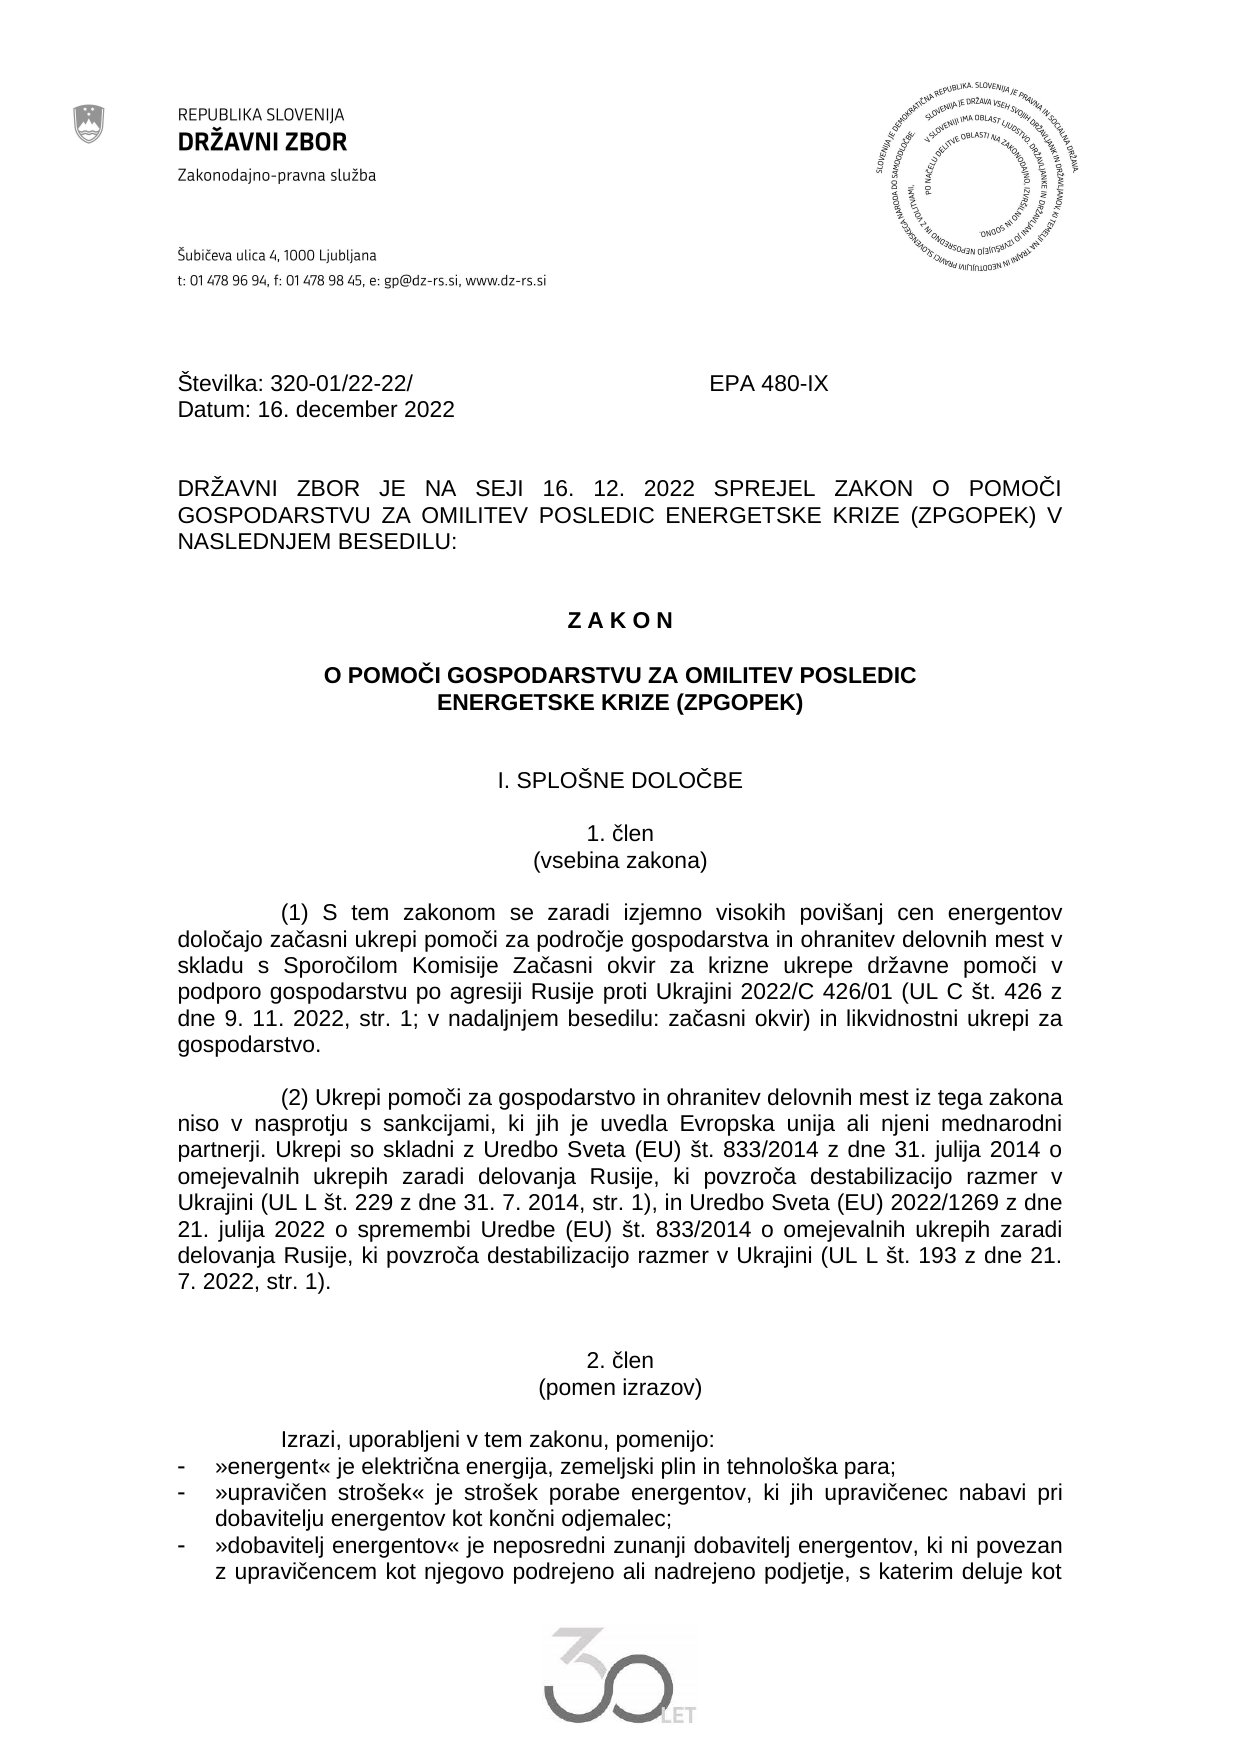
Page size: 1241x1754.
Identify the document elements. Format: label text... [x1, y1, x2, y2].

text ENERGETSKE KRIZE (ZPGOPEK) [177, 688, 1063, 715]
text (vsebina zakona) [177, 847, 1063, 873]
text (2) Ukrepi pomoči za gospodarstvo in ohranitev delovnih mest iz tega zakona niso v nasprotju s sankcijami, ki jih je uvedla Evropska unija ali njeni mednarodni partnerji. Ukrepi so skladni z Uredbo Sveta (EU) št. 833/2014 z dne 31. julija 2014 o omejevalnih ukrepih zaradi delovanja Rusije, ki povzroča destabilizacijo razmer v Ukrajini (UL L št. 229 z dne 31. 7. 2014, str. 1), in Uredbo Sveta (EU) 2022/1269 z dne 21. julija 2022 o spremembi Uredbe (EU) št. 833/2014 o omejevalnih ukrepih zaradi delovanja Rusije, ki povzroča destabilizacijo razmer v Ukrajini (UL L št. 193 z dne 21. 7. 2022, str. 1). [177, 1084, 1063, 1294]
text ZAKON [177, 607, 1063, 636]
text DRŽAVNI ZBOR JE NA SEJI 16. 12. 2022 SPREJEL ZAKON O POMOČI GOSPODARSTVU ZA OMILITEV POSLEDIC ENERGETSKE KRIZE (ZPGOPEK) V NASLEDNJEM BESEDILU: [177, 475, 1063, 554]
list »upravičen strošek« je strošek porabe energentov, ki jih upravičenec nabavi pri dobavitelju energentov kot končni odjemalec; [177, 1479, 1063, 1532]
text (1) S tem zakonom se zaradi izjemno visokih povišanj cen energentov določajo začasni ukrepi pomoči za področje gospodarstva in ohranitev delovnih mest v skladu s Sporočilom Komisije Začasni okvir za krizne ukrepe državne pomoči v podporo gospodarstvu po agresiji Rusije proti Ukrajini 2022/C 426/01 (UL C št. 426 z dne 9. 11. 2022, str. 1; v nadaljnjem besedilu: začasni okvir) in likvidnostni ukrepi za gospodarstvo. [177, 899, 1063, 1057]
text Datum: 16. december 2022 [177, 396, 1063, 423]
text Številka: 320-01/22-22/ EPA 480-IX [177, 350, 1063, 396]
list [177, 1532, 1063, 1584]
picture [0, 0, 1236, 350]
text 1. člen [177, 820, 1063, 847]
text 2. člen [177, 1347, 1063, 1374]
list »energent« je električna energija, zemeljski plin in tehnološka para; [177, 1453, 1063, 1479]
text I. SPLOŠNE DOLOČBE [177, 767, 1063, 794]
text O POMOČI GOSPODARSTVU ZA OMILITEV POSLEDIC [177, 662, 1063, 688]
text (pomen izrazov) [177, 1374, 1063, 1400]
text Izrazi, uporabljeni v tem zakonu, pomenijo: [177, 1426, 1063, 1453]
picture [542, 1625, 699, 1725]
